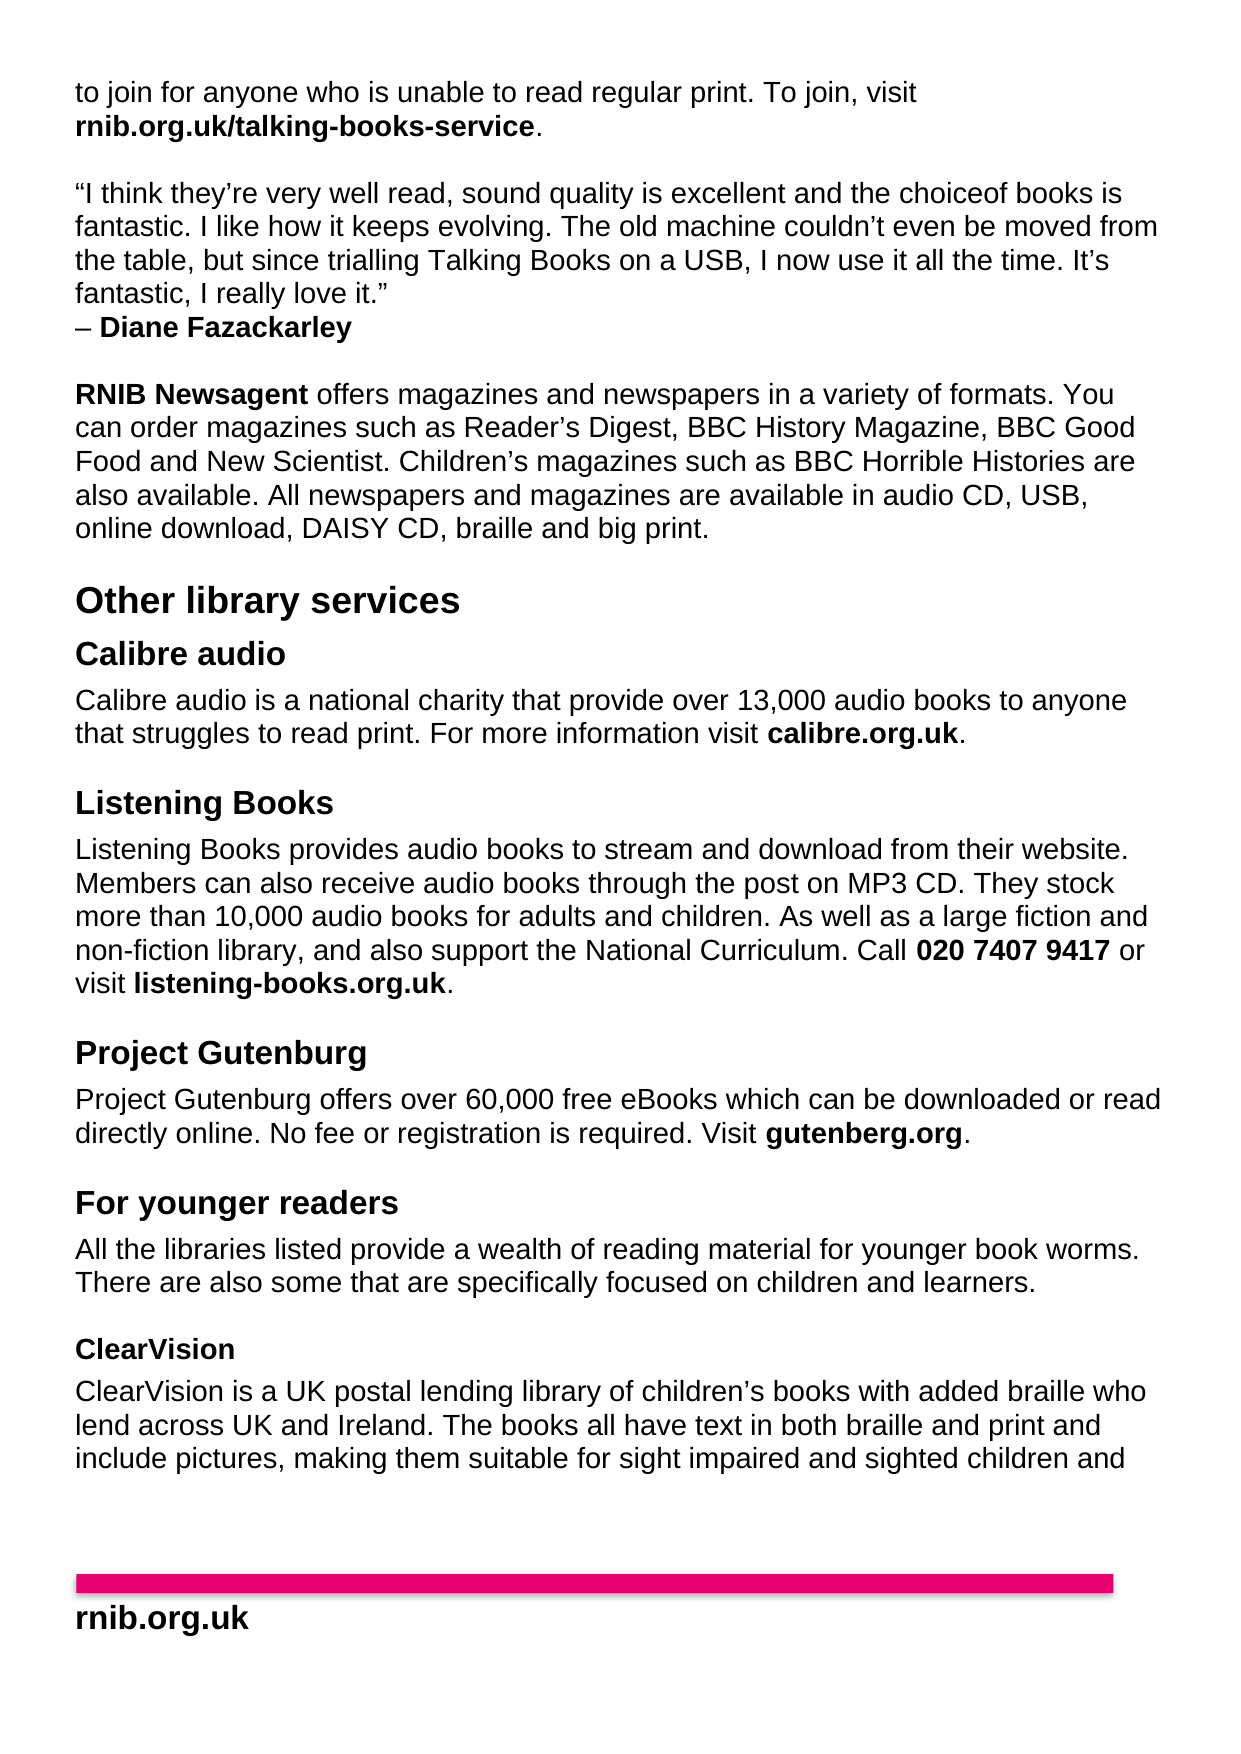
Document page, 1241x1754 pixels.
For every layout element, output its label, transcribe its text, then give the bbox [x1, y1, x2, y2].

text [75, 1374, 1165, 1475]
text Listening Books provides audio books to stream and download from their website. Members can also receive audio books through the post on MP3 CD. They stock more than 10,000 audio books for adults and children. As well as a large fiction and non-fiction library, and also support the National Curriculum. Call 020 7407 9417 or visit listening-books.org.uk. [75, 832, 1165, 1000]
text “I think they’re very well read, sound quality is excellent and the choiceof books is fantastic. I like how it keeps evolving. The old machine couldn’t even be moved from the table, but since trialling Talking Books on a USB, I now use it all the time. It’s fantastic, I really love it.” [75, 176, 1165, 310]
subtitle For younger readers [75, 1183, 1165, 1221]
subtitle Listening Books [75, 783, 1165, 822]
text All the libraries listed provide a wealth of reading material for younger book worms. There are also some that are specifically focused on children and learners. [75, 1232, 1165, 1299]
subtitle ClearVision [75, 1332, 1165, 1366]
text Calibre audio is a national charity that provide over 13,000 audio books to anyone that struggles to read print. For more information visit calibre.org.uk. [75, 683, 1165, 750]
subtitle Calibre audio [75, 634, 1165, 672]
subtitle Other library services [75, 578, 1165, 621]
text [75, 75, 1165, 142]
subtitle Project Gutenburg [75, 1033, 1165, 1072]
text Project Gutenburg offers over 60,000 free eBooks which can be downloaded or read directly online. No fee or registration is required. Visit gutenberg.org. [75, 1082, 1165, 1149]
text – Diane Fazackarley [75, 310, 1165, 343]
text RNIB Newsagent offers magazines and newspapers in a variety of formats. You can order magazines such as Reader’s Digest, BBC History Magazine, BBC Good Food and New Scientist. Children’s magazines such as BBC Horrible Histories are also available. All newspapers and magazines are available in audio CD, USB, online download, DAISY CD, braille and big print. [75, 377, 1165, 544]
